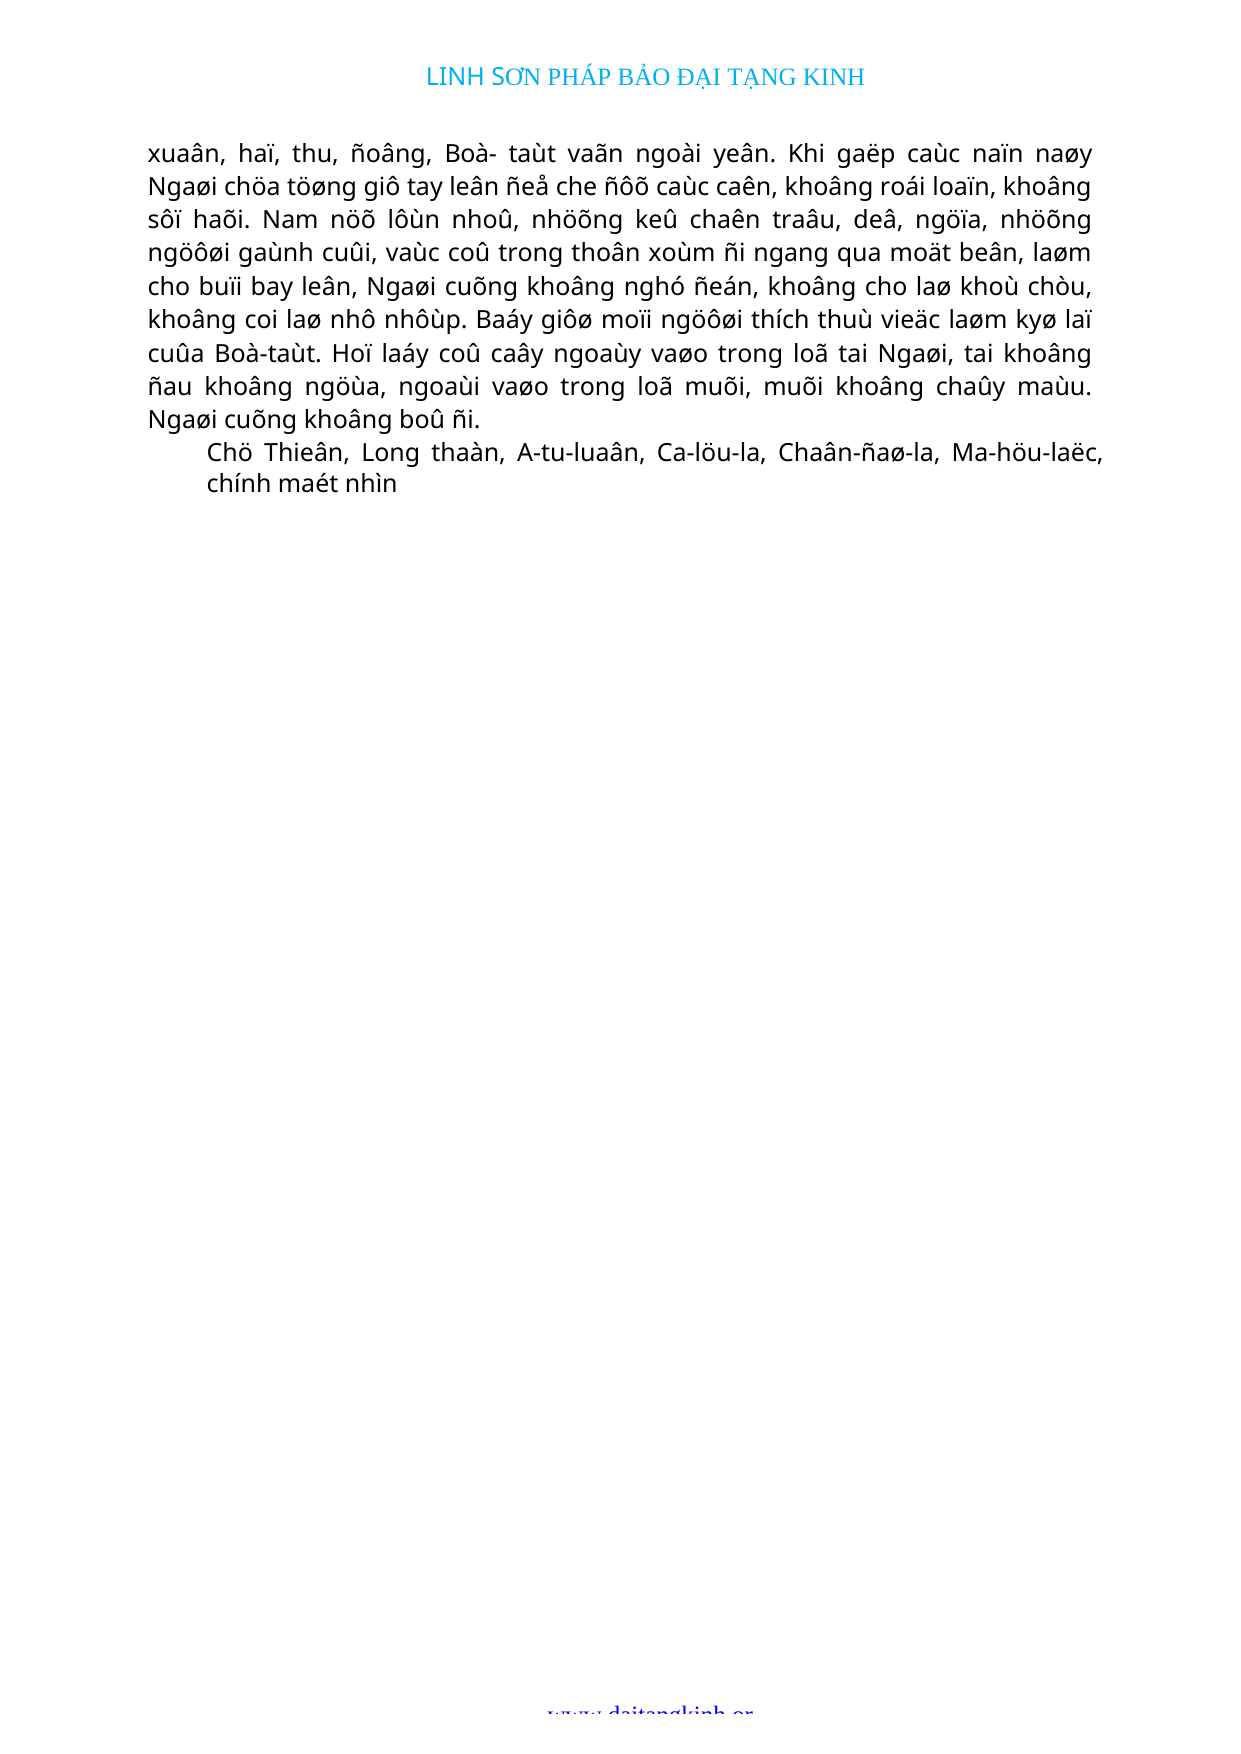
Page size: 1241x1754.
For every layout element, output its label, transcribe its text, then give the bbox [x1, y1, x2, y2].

text Chö Thieân, Long thaàn, A-tu-luaân, Ca-löu-la, Chaân-ñaø-la, Ma-höu-laëc, chính maét nhìn [206, 436, 1105, 499]
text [147, 135, 1093, 436]
